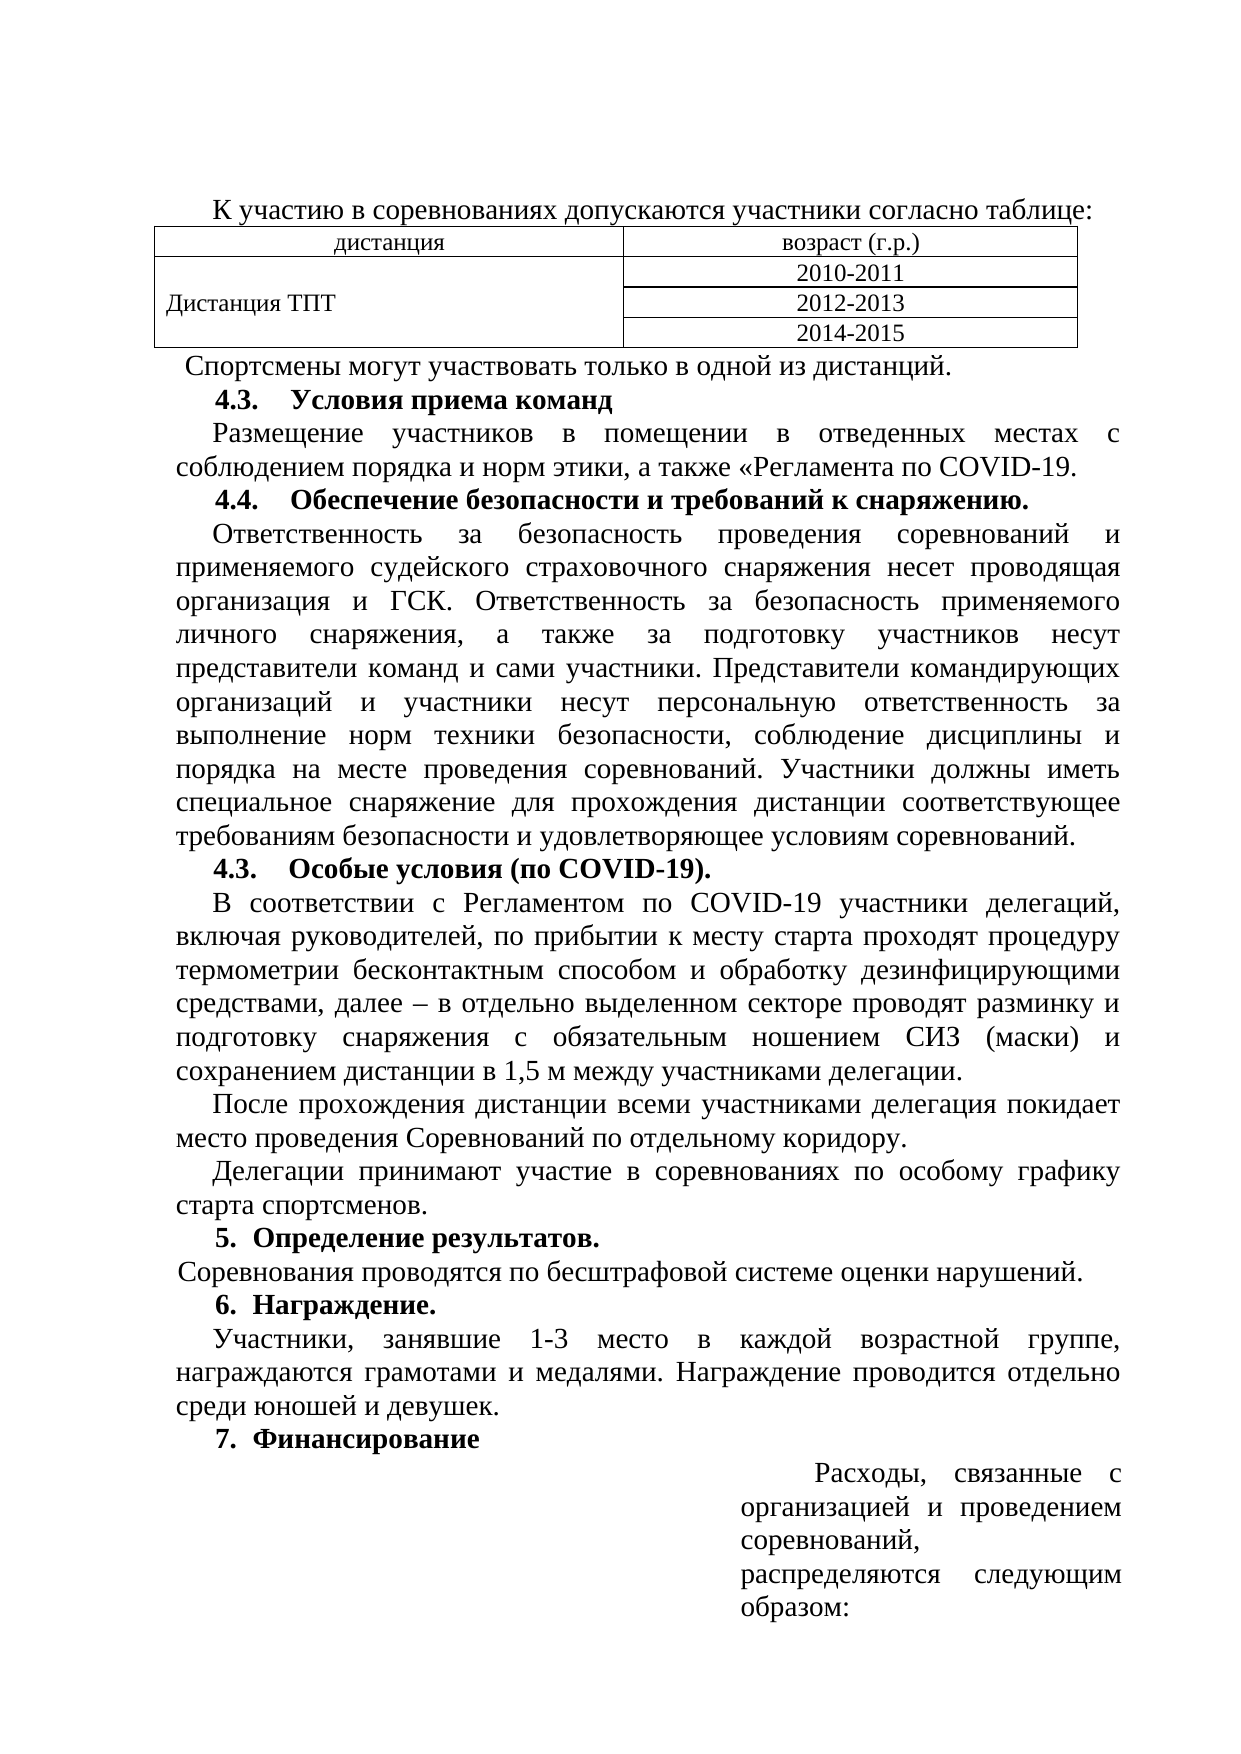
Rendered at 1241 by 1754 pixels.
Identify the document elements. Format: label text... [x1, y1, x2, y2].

list Награждение. [215, 1287, 1122, 1321]
table_header возраст (г.р.) [624, 227, 1077, 256]
table_header дистанция [155, 227, 623, 256]
text После прохождения дистанции всеми участниками делегация покидает место проведения Соревнований по отдельному коридору. [176, 1086, 1121, 1153]
table_cell 2012-2013 [624, 288, 1077, 317]
text К участию в соревнованиях допускаются участники согласно таблице: [176, 192, 1121, 226]
text Размещение участников в помещении в отведенных местах с соблюдением порядка и норм этики, а также «Регламента по COVID-19. [176, 415, 1121, 482]
text Спортсмены могут участвовать только в одной из дистанций. [177, 348, 1122, 382]
text Участники, занявшие 1-3 место в каждой возрастной группе, награждаются грамотами и медалями. Награждение проводится отдельно среди юношей и девушек. [176, 1321, 1121, 1422]
table_cell 2014-2015 [624, 318, 1077, 347]
text Ответственность за безопасность проведения соревнований и применяемого судейского страховочного снаряжения несет проводящая организация и ГСК. Ответственность за безопасность применяемого личного снаряжения, а также за подготовку участников несут представители команд и сами участники. Представители командирующих организаций и участники несут персональную ответственность за выполнение норм техники безопасности, соблюдение дисциплины и порядка на месте проведения соревнований. Участники должны иметь специальное снаряжение для прохождения дистанции соответствующее требованиям безопасности и удовлетворяющее условиям соревнований. [176, 516, 1121, 851]
list Финансирование [215, 1422, 1122, 1455]
table_cell 2010-2011 [624, 257, 1077, 286]
list Обеспечение безопасности и требований к снаряжению. [215, 482, 1122, 516]
text Расходы, связанные с организацией и проведением соревнований, распределяются следующим образом: [740, 1455, 1122, 1623]
list Особые условия (по COVID-19). [213, 851, 1122, 885]
list Определение результатов. [215, 1220, 1122, 1254]
text В соответствии с Регламентом по COVID-19 участники делегаций, включая руководителей, по прибытии к месту старта проходят процедуру термометрии бесконтактным способом и обработку дезинфицирующими средствами, далее – в отдельно выделенном секторе проводят разминку и подготовку снаряжения с обязательным ношением СИЗ (маски) и сохранением дистанции в 1,5 м между участниками делегации. [176, 885, 1121, 1086]
list Условия приема команд [215, 382, 1122, 415]
text Делегации принимают участие в соревнованиях по особому графику старта спортсменов. [176, 1153, 1121, 1220]
text Соревнования проводятся по бесштрафовой системе оценки нарушений. [176, 1254, 1121, 1287]
table_cell Дистанция ТПТ [155, 257, 623, 347]
